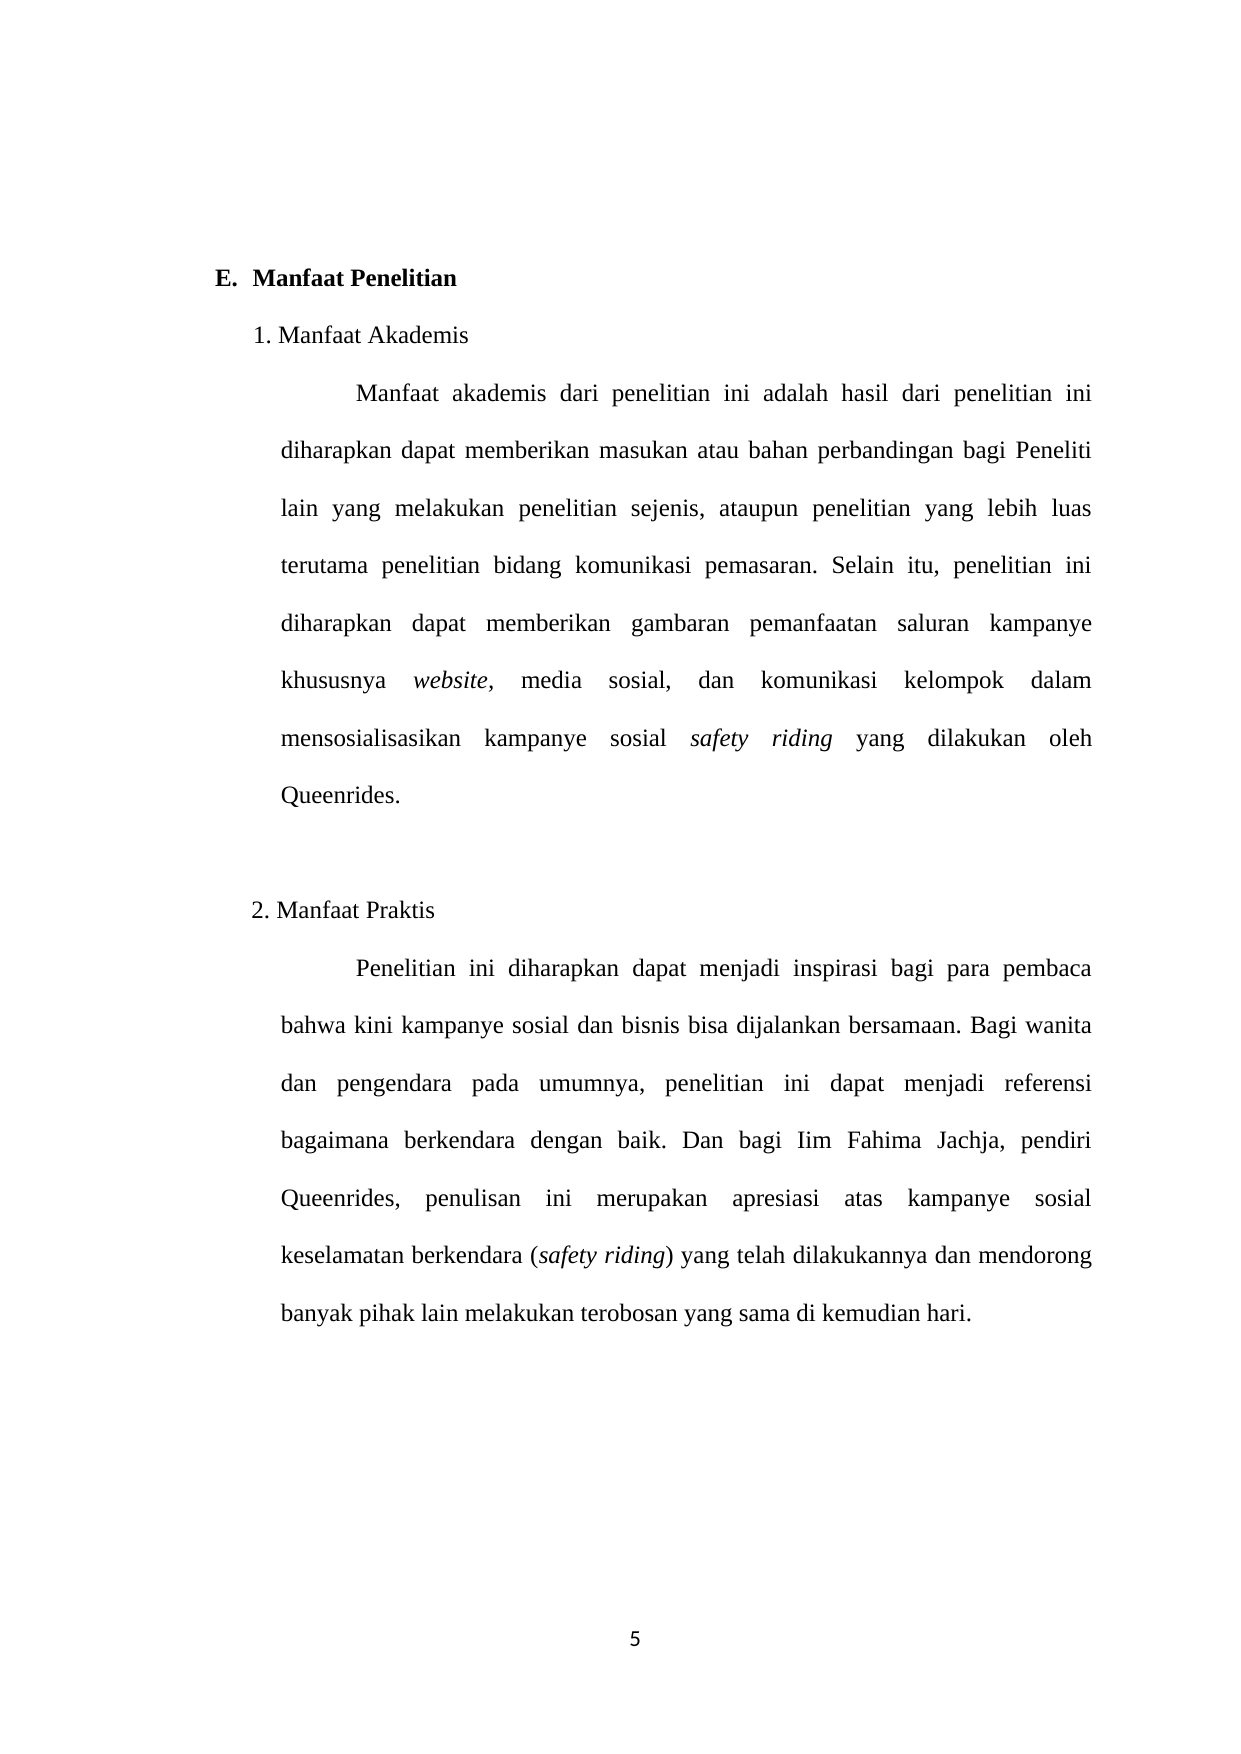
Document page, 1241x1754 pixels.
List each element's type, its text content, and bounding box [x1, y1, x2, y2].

subtitle 1. Manfaat Akademis [177, 320, 1092, 349]
list Manfaat Penelitian [215, 263, 1092, 291]
subtitle Penelitian ini diharapkan dapat menjadi inspirasi bagi para pembaca bahwa kini kampanye sosial dan bisnis bisa dijalankan bersamaan. Bagi wanita dan pengendara pada umumnya, penelitian ini dapat menjadi referensi bagaimana berkendara dengan baik. Dan bagi Iim Fahima Jachja, pendiri Queenrides, penulisan ini merupakan apresiasi atas kampanye sosial keselamatan berkendara (safety riding) yang telah dilakukannya dan mendorong banyak pihak lain melakukan terobosan yang sama di kemudian hari. [281, 953, 1092, 1326]
subtitle 2. Manfaat Praktis [177, 895, 1092, 924]
subtitle Manfaat akademis dari penelitian ini adalah hasil dari penelitian ini diharapkan dapat memberikan masukan atau bahan perbandingan bagi Peneliti lain yang melakukan penelitian sejenis, ataupun penelitian yang lebih luas terutama penelitian bidang komunikasi pemasaran. Selain itu, penelitian ini diharapkan dapat memberikan gambaran pemanfaatan saluran kampanye khususnya website, media sosial, dan komunikasi kelompok dalam mensosialisasikan kampanye sosial safety riding yang dilakukan oleh Queenrides. [281, 378, 1092, 809]
